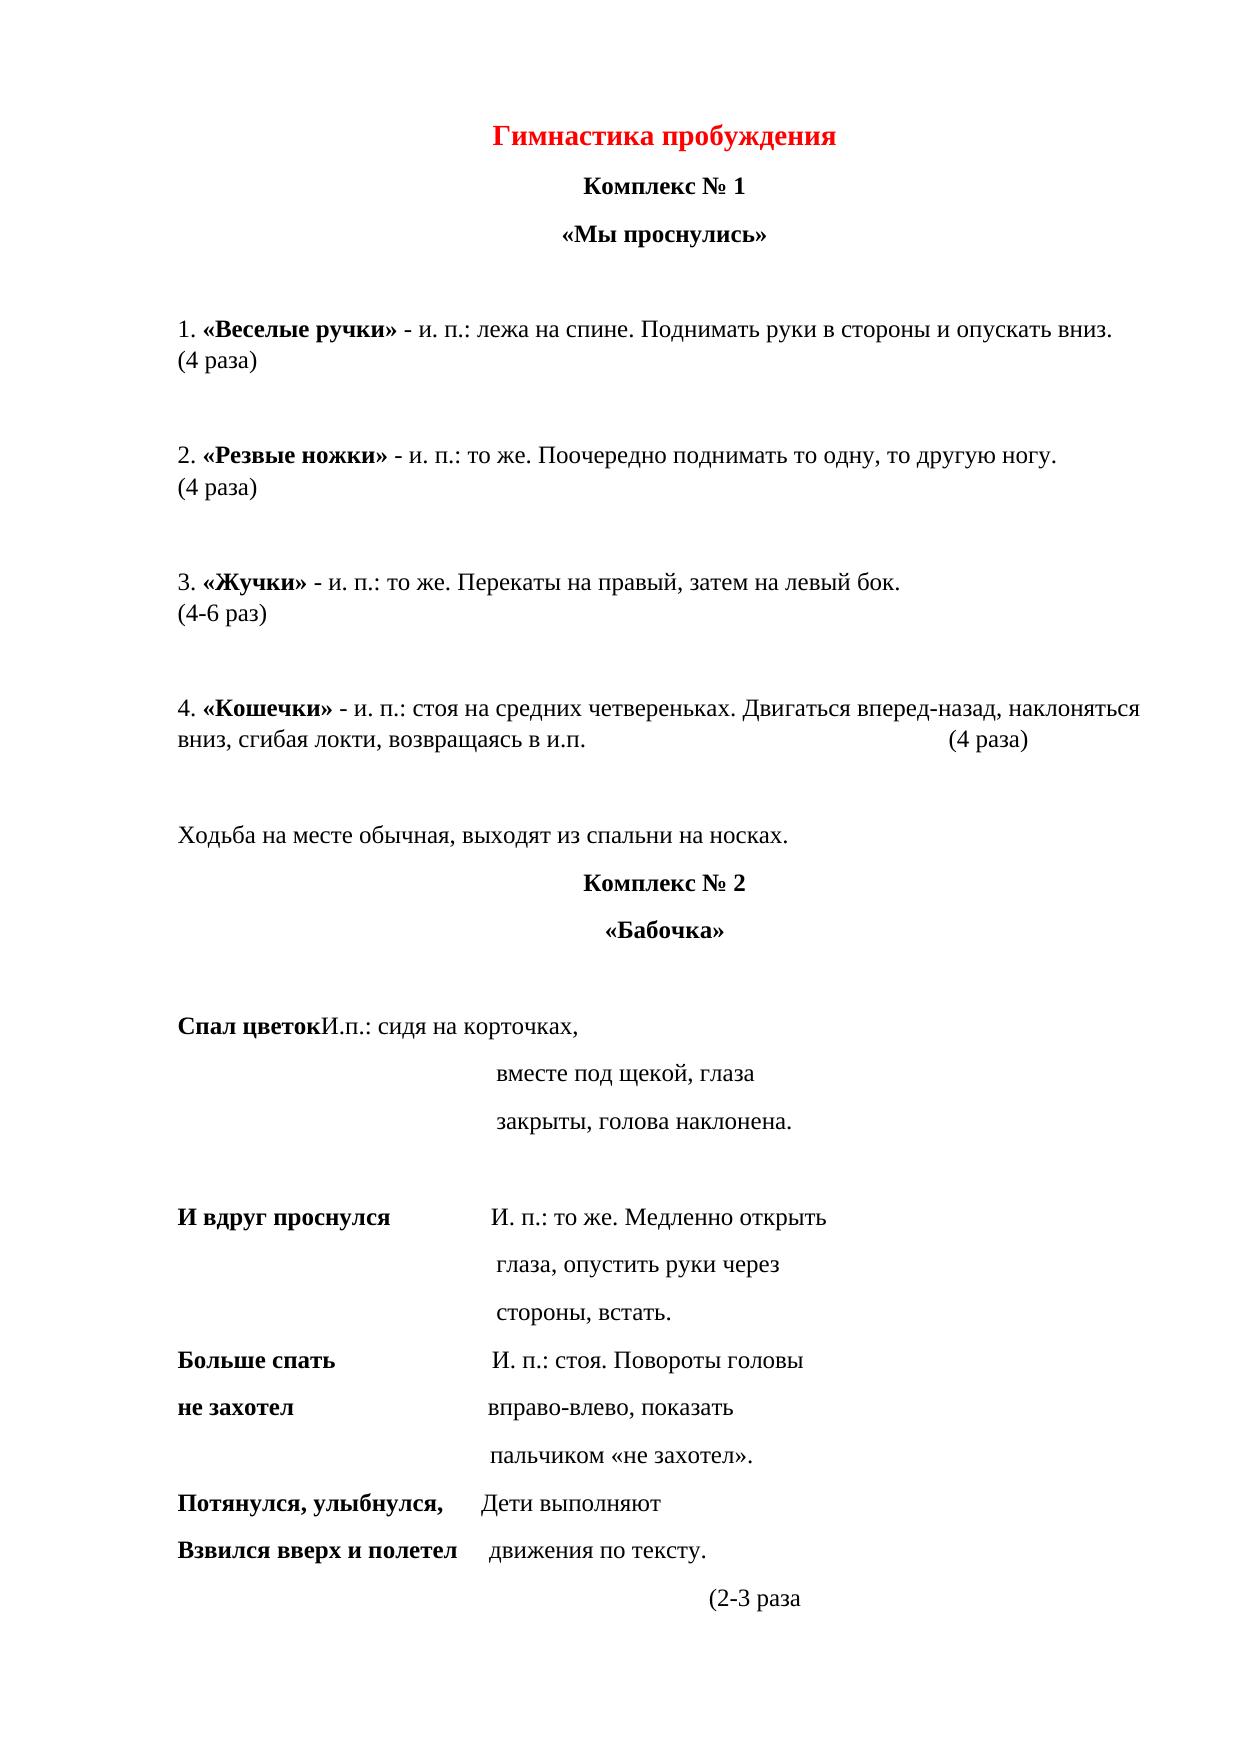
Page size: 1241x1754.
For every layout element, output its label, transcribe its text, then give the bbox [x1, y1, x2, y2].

text Комплекс № 1 [177, 171, 1152, 200]
text стороны, встать. [177, 1297, 1152, 1326]
text глаза, опустить руки через [177, 1249, 1152, 1278]
text Спал цветокИ.п.: сидя на корточках, [177, 1011, 1152, 1039]
text 4. «Кошечки» - и. п.: стоя на средних четвереньках. Двигаться вперед-назад, наклоняться вниз, сгибая локти, возвращаясь в и.п. (4 раза) [177, 693, 1152, 753]
text «Мы проснулись» [177, 219, 1152, 247]
text «Бабочка» [177, 915, 1152, 944]
text (2-3 раза [177, 1583, 1152, 1612]
text Больше спать И. п.: стоя. Повороты головы [177, 1345, 1152, 1373]
text 2. «Резвые ножки» - и. п.: то же. Поочередно поднимать то одну, то другую ногу. (4 раза) [177, 441, 1152, 500]
text не захотел вправо-влево, показать [177, 1392, 1152, 1421]
text Ходьба на месте обычная, выходят из спальни на носках. [177, 820, 1152, 849]
text Взвился вверх и полетел движения по тексту. [177, 1536, 1152, 1564]
text 1. «Веселые ручки» - и. п.: лежа на спине. Поднимать руки в стороны и опускать вниз. (4 раза) [177, 314, 1152, 374]
text закрыты, голова наклонена. [177, 1106, 1152, 1135]
text Потянулся, улыбнулся, Дети выполняют [177, 1488, 1152, 1517]
text пальчиком «не захотел». [177, 1440, 1152, 1469]
text 3. «Жучки» - и. п.: то же. Перекаты на правый, затем на левый бок. (4-6 раз) [177, 567, 1152, 627]
text И вдруг проснулся И. п.: то же. Медленно открыть [177, 1202, 1152, 1230]
text вместе под щекой, глаза [177, 1058, 1152, 1087]
text Комплекс № 2 [177, 868, 1152, 896]
text Гимнастика пробуждения [177, 118, 1152, 152]
